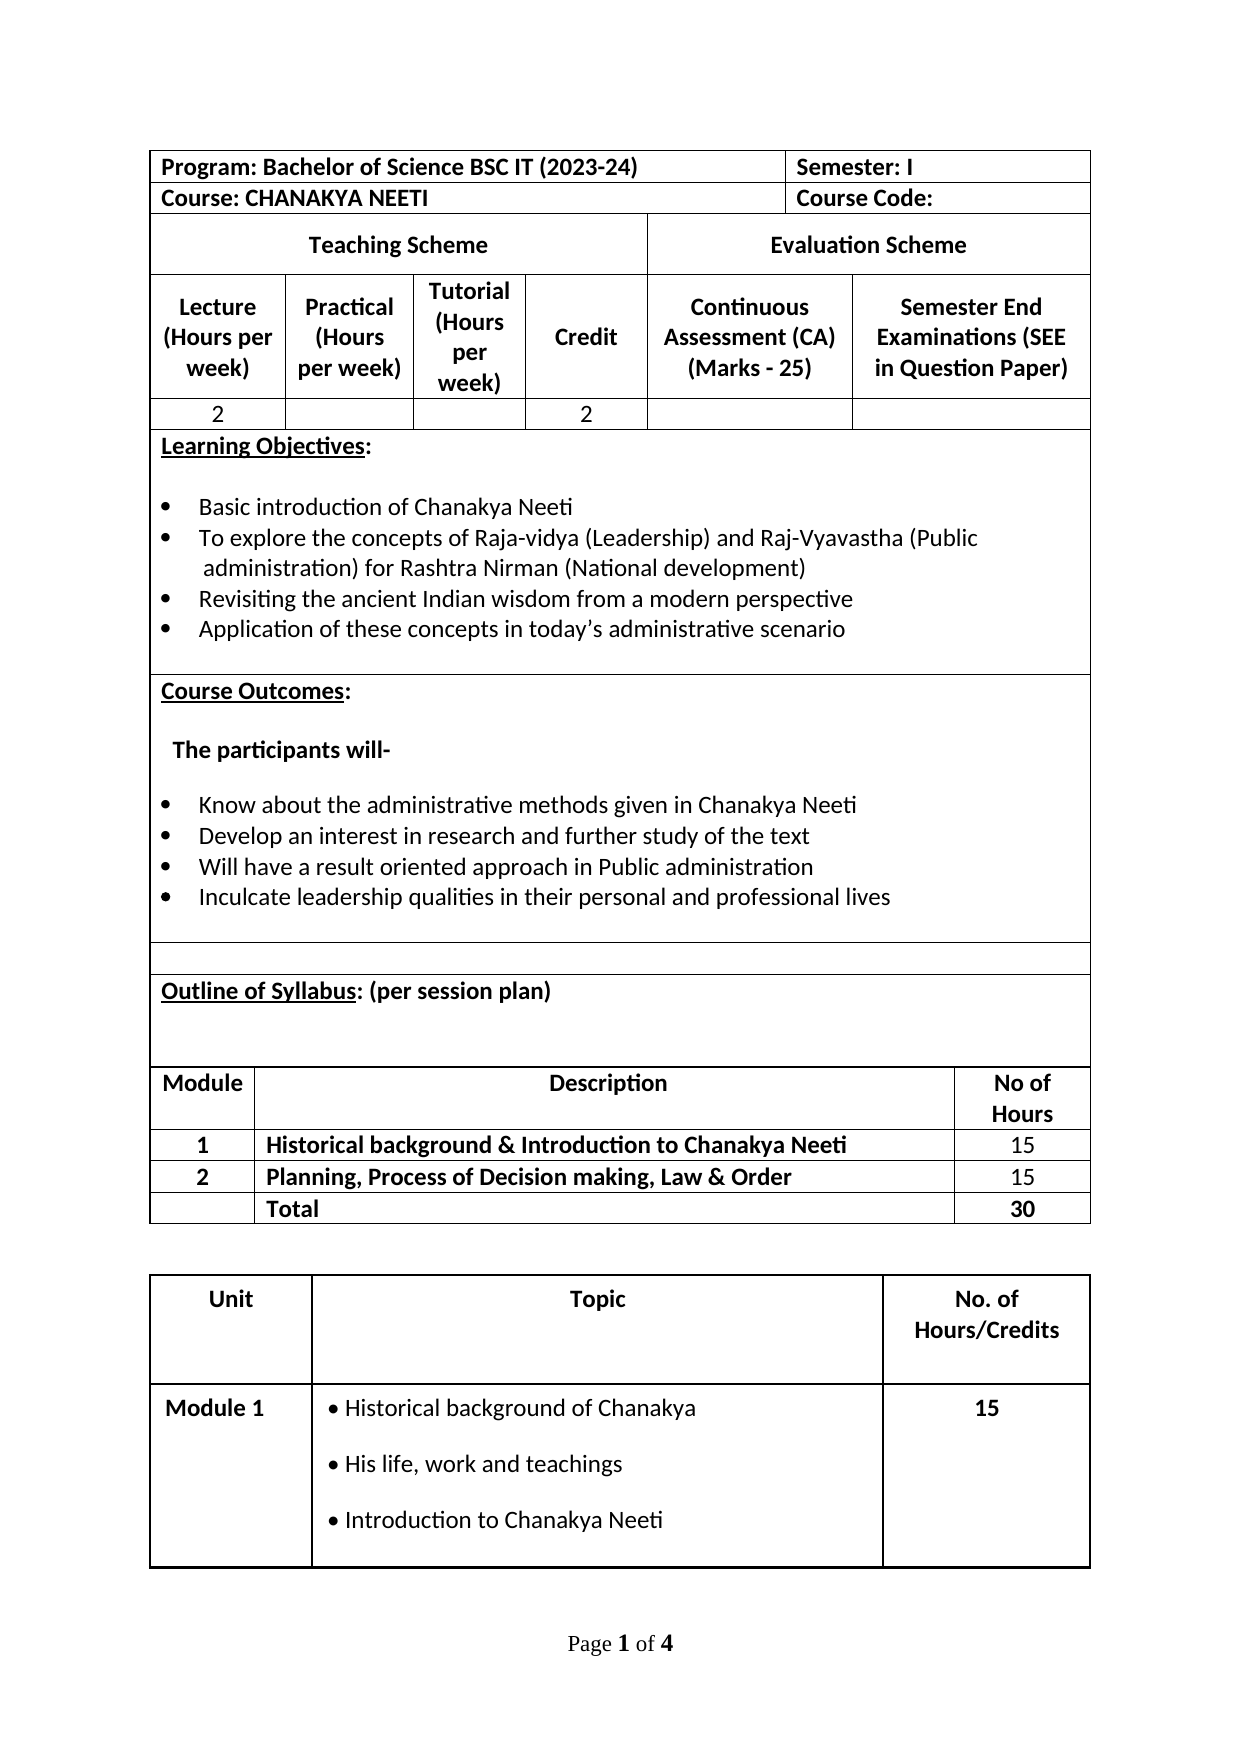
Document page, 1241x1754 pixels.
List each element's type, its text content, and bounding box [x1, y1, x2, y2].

table_cell Lecture (Hours per week) [151, 275, 285, 397]
table_cell Historical background & Introduction to Chanakya Neeti [255, 1130, 954, 1160]
table_cell Tutorial (Hours per week) [414, 275, 525, 397]
table_cell [648, 399, 852, 429]
table_cell Learning Objectives: Basic introduction of Chanakya Neeti To explore the concepts of Raja-vidya (Leadership) and Raj-Vyavastha (Public administration) for Rashtra Nirman (National development) Revisiting the ancient Indian wisdom from a modern perspective Application of these concepts in today’s administrative scenario [151, 430, 1090, 674]
table_cell 30 [955, 1193, 1090, 1223]
table_cell Description [255, 1068, 954, 1128]
table_cell Continuous Assessment (CA) (Marks - 25) [648, 275, 852, 397]
table_cell Teaching Scheme [151, 214, 647, 274]
table_cell Course Code: [786, 183, 1090, 213]
table_cell [151, 943, 1090, 974]
table_cell 15 [884, 1385, 1089, 1566]
table_cell [414, 399, 525, 429]
table_cell Outline of Syllabus: (per session plan) [151, 975, 1090, 1066]
table_cell [151, 1193, 254, 1223]
table_header No. of Hours/Credits [884, 1276, 1089, 1382]
table_cell Module [151, 1068, 254, 1128]
table_header Program: Bachelor of Science BSC IT (2023-24) [151, 151, 785, 182]
table_header Topic [313, 1276, 882, 1382]
table_cell [286, 399, 413, 429]
table_cell Semester End Examinations (SEE in Question Paper) [853, 275, 1090, 397]
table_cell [313, 1385, 882, 1566]
table_cell 15 [955, 1130, 1090, 1160]
table_cell Total [255, 1193, 954, 1223]
table_cell No of Hours [955, 1068, 1090, 1128]
table_cell 2 [151, 1161, 254, 1192]
table_header Semester: I [786, 151, 1090, 182]
table_cell 2 [526, 399, 647, 429]
table_cell 15 [955, 1161, 1090, 1192]
table_cell Module 1 [151, 1385, 311, 1566]
table_cell Course Outcomes: The participants will- Know about the administrative methods given in Chanakya Neeti Develop an interest in research and further study of the text Will have a result oriented approach in Public administration Inculcate leadership qualities in their personal and professional lives [151, 675, 1090, 942]
table_cell Planning, Process of Decision making, Law & Order [255, 1161, 954, 1192]
table_header Unit [151, 1276, 311, 1382]
table_cell Credit [526, 275, 647, 397]
table_cell [853, 399, 1090, 429]
table_cell 2 [151, 399, 285, 429]
table_cell Course: CHANAKYA NEETI [151, 183, 785, 213]
table_cell Evaluation Scheme [648, 214, 1090, 274]
table_cell 1 [151, 1130, 254, 1160]
table_cell Practical (Hours per week) [286, 275, 413, 397]
